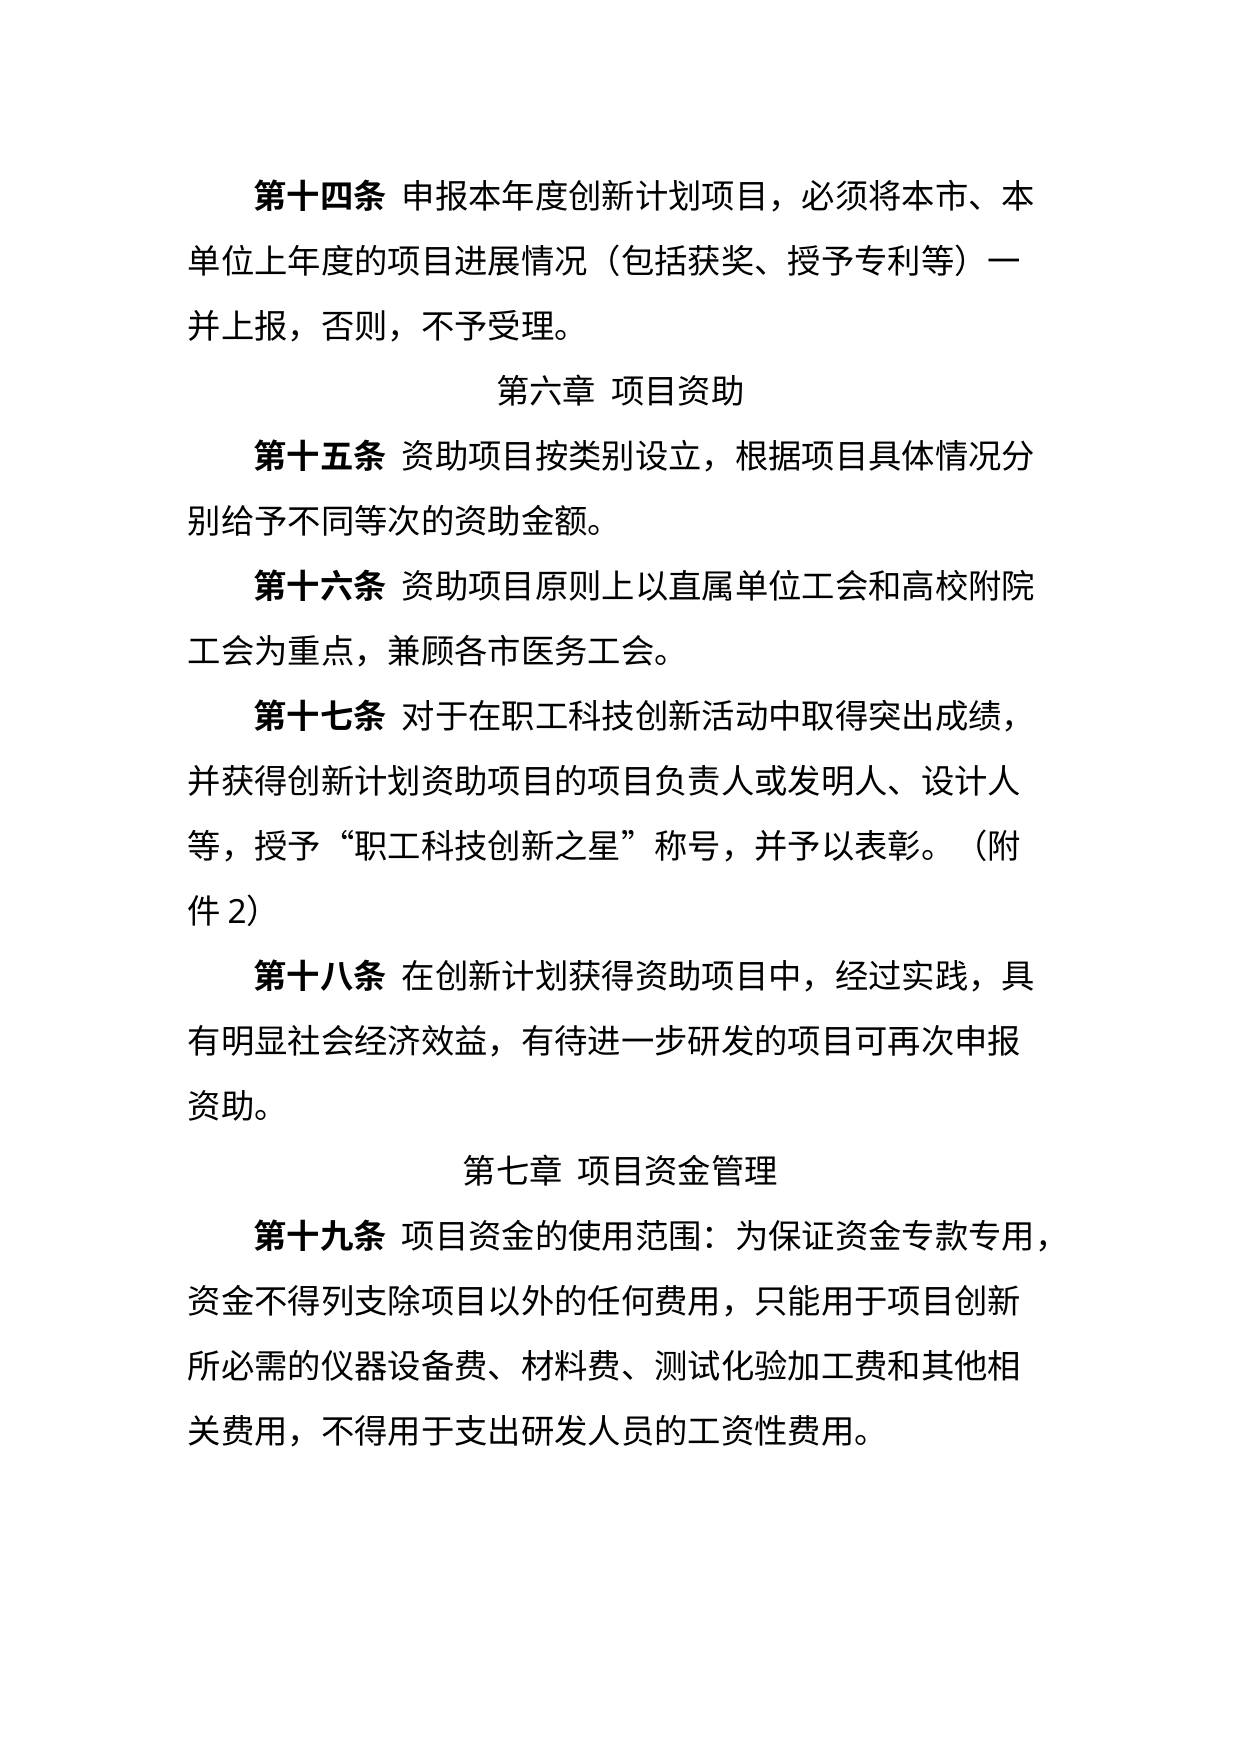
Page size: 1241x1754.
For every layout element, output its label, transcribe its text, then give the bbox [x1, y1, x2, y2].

text 第六章 项目资助 [187, 357, 1053, 422]
text 第十八条 在创新计划获得资助项目中，经过实践，具有明显社会经济效益，有待进一步研发的项目可再次申报资助。 [187, 942, 1053, 1137]
text 第七章 项目资金管理 [187, 1137, 1053, 1202]
text 第十六条 资助项目原则上以直属单位工会和高校附院工会为重点，兼顾各市医务工会。 [187, 552, 1053, 682]
text 第十四条 申报本年度创新计划项目，必须将本市、本单位上年度的项目进展情况（包括获奖、授予专利等）一并上报，否则，不予受理。 [187, 162, 1053, 357]
text 第十五条 资助项目按类别设立，根据项目具体情况分别给予不同等次的资助金额。 [187, 422, 1053, 552]
text 第十九条 项目资金的使用范围：为保证资金专款专用，资金不得列支除项目以外的任何费用，只能用于项目创新所必需的仪器设备费、材料费、测试化验加工费和其他相关费用，不得用于支出研发人员的工资性费用。 [187, 1202, 1053, 1462]
text 第十七条 对于在职工科技创新活动中取得突出成绩，并获得创新计划资助项目的项目负责人或发明人、设计人等，授予“职工科技创新之星”称号，并予以表彰。（附件2） [187, 682, 1053, 942]
